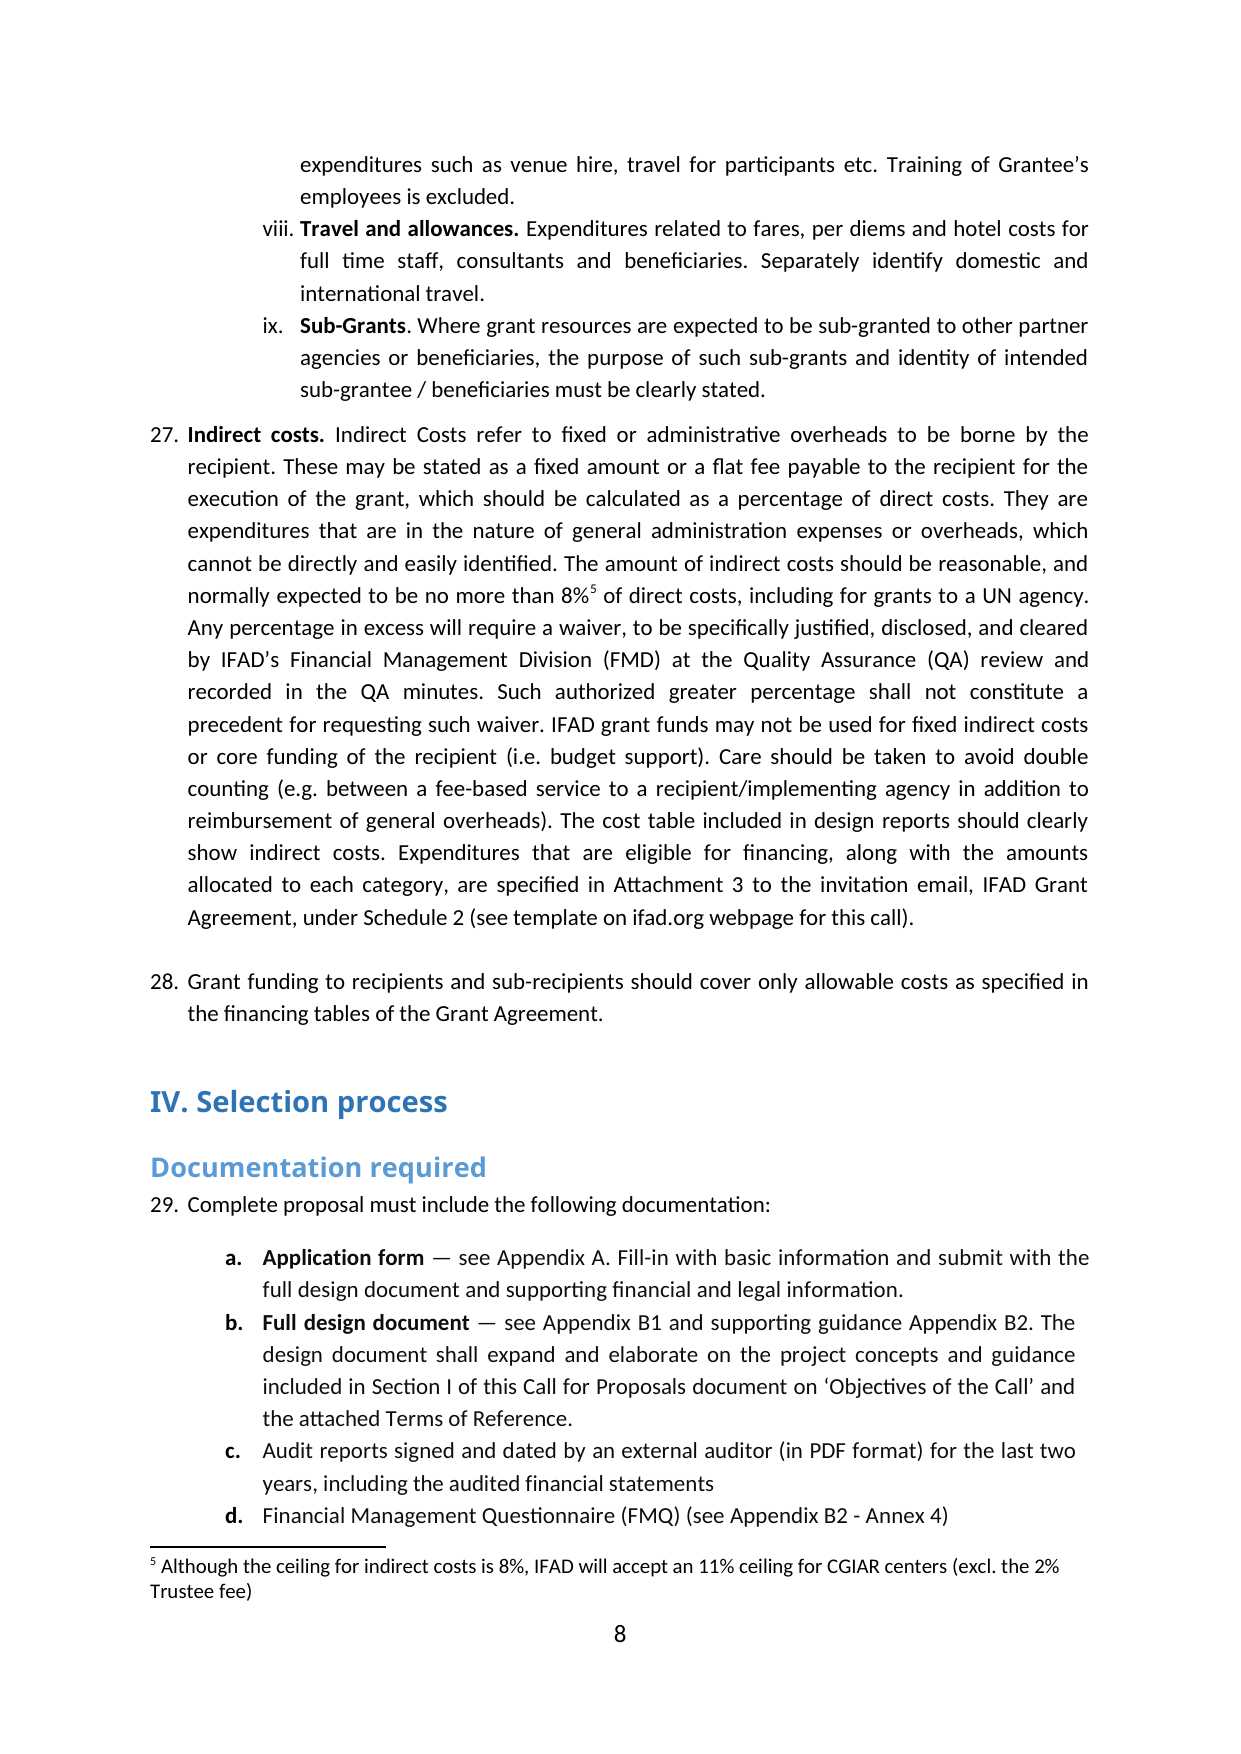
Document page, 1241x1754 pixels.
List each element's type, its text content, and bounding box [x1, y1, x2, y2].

text Documentation required [150, 1148, 1090, 1185]
list Complete proposal must include the following documentation: [150, 1190, 1090, 1218]
list Sub-Grants. Where grant resources are expected to be sub-granted to other partner agencies or beneficiaries, the purpose of such sub-grants and identity of intended sub-grantee / beneficiaries must be clearly stated. [262, 311, 1090, 403]
subtitle IV. Selection process [150, 1082, 1090, 1121]
list Indirect costs. Indirect Costs refer to fixed or administrative overheads to be borne by the recipient. These may be stated as a fixed amount or a flat fee payable to the recipient for the execution of the grant, which should be calculated as a percentage of direct costs. They are expenditures that are in the nature of general administration expenses or overheads, which cannot be directly and easily identified. The amount of indirect costs should be reasonable, and normally expected to be no more than 8% of direct costs, including for grants to a UN agency. Any percentage in excess will require a waiver, to be specifically justified, disclosed, and cleared by IFAD’s Financial Management Division (FMD) at the Quality Assurance (QA) review and recorded in the QA minutes. Such authorized greater percentage shall not constitute a precedent for requesting such waiver. IFAD grant funds may not be used for fixed indirect costs or core funding of the recipient (i.e. budget support). Care should be taken to avoid double counting (e.g. between a fee-based service to a recipient/implementing agency in addition to reimbursement of general overheads). The cost table included in design reports should clearly show indirect costs. Expenditures that are eligible for financing, along with the amounts allocated to each category, are specified in Attachment 3 to the invitation email, IFAD Grant Agreement, under Schedule 2 (see template on ifad.org webpage for this call). [150, 420, 1090, 931]
list Full design document — see Appendix B1 and supporting guidance Appendix B2. The design document shall expand and elaborate on the project concepts and guidance included in Section I of this Call for Proposals document on ‘Objectives of the Call’ and the attached Terms of Reference. [225, 1308, 1077, 1432]
list Application form — see Appendix A. Fill-in with basic information and submit with the full design document and supporting financial and legal information. [225, 1243, 1090, 1304]
list Travel and allowances. Expenditures related to fares, per diems and hotel costs for full time staff, consultants and beneficiaries. Separately identify domestic and international travel. [262, 214, 1090, 307]
list Grant funding to recipients and sub-recipients should cover only allowable costs as specified in the financing tables of the Grant Agreement. [150, 967, 1090, 1027]
list Audit reports signed and dated by an external auditor (in PDF format) for the last two years, including the audited financial statements [225, 1437, 1077, 1497]
list Financial Management Questionnaire (FMQ) (see Appendix B2 - Annex 4) [225, 1501, 1077, 1529]
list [262, 150, 1090, 210]
